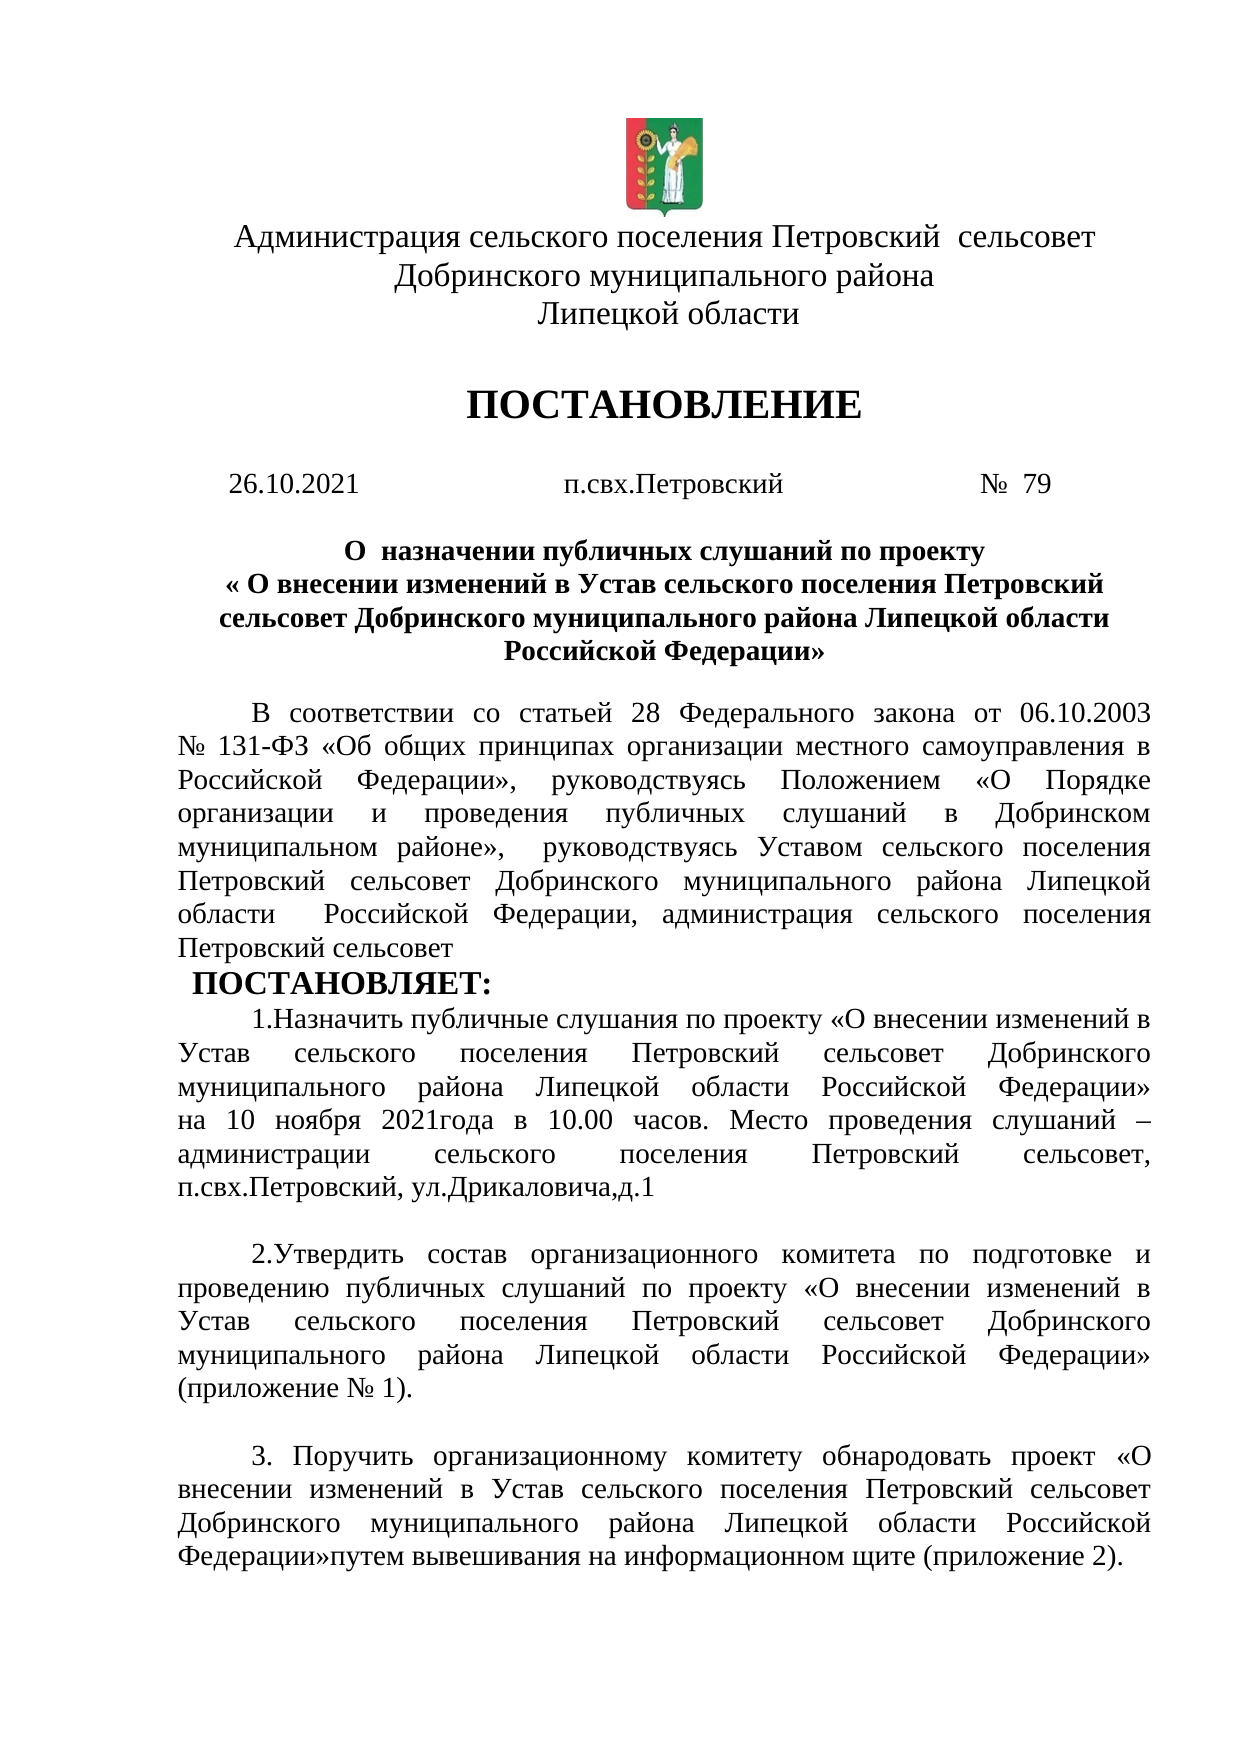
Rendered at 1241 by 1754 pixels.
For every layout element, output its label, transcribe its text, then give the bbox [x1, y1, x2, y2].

text 3. Поручить организационному комитету обнародовать проект «О внесении изменений в Устав сельского поселения Петровский сельсовет Добринского муниципального района Липецкой области Российской Федерации»путем вывешивания на информационном щите (приложение 2). [177, 1438, 1152, 1572]
text 2.Утвердить состав организационного комитета по подготовке и проведению публичных слушаний по проекту «О внесении изменений в Устав сельского поселения Петровский сельсовет Добринского муниципального района Липецкой области Российской Федерации» (приложение № 1). [177, 1236, 1152, 1404]
text ПОСТАНОВЛЯЕТ: [177, 963, 1152, 1002]
text В соответствии со статьей 28 Федерального закона от 06.10.2003 № 131-ФЗ «Об общих принципах организации местного самоуправления в Российской Федерации», руководствуясь Положением «О Порядке организации и проведения публичных слушаний в Добринском муниципальном районе», руководствуясь Уставом сельского поселения Петровский сельсовет Добринского муниципального района Липецкой области Российской Федерации, администрация сельского поселения Петровский сельсовет [177, 695, 1152, 963]
text Липецкой области [177, 293, 1152, 332]
text 1.Назначить публичные слушания по проекту «О внесении изменений в Устав сельского поселения Петровский сельсовет Добринского муниципального района Липецкой области Российской Федерации» на 10 ноября 2021года в 10.00 часов. Место проведения слушаний –администрации сельского поселения Петровский сельсовет, п.свх.Петровский, ул.Дрикаловича,д.1 [177, 1002, 1152, 1203]
text Администрация сельского поселения Петровский сельсовет [177, 217, 1152, 255]
text О назначении публичных слушаний по проекту [177, 533, 1152, 566]
text « О внесении изменений в Устав сельского поселения Петровский сельсовет Добринского муниципального района Липецкой области Российской Федерации» [177, 566, 1152, 667]
picture [626, 118, 703, 217]
text Добринского муниципального района [177, 255, 1152, 293]
text ПОСТАНОВЛЕНИЕ [177, 379, 1152, 427]
text 26.10.2021 п.свх.Петровский № 79 [177, 466, 1152, 499]
